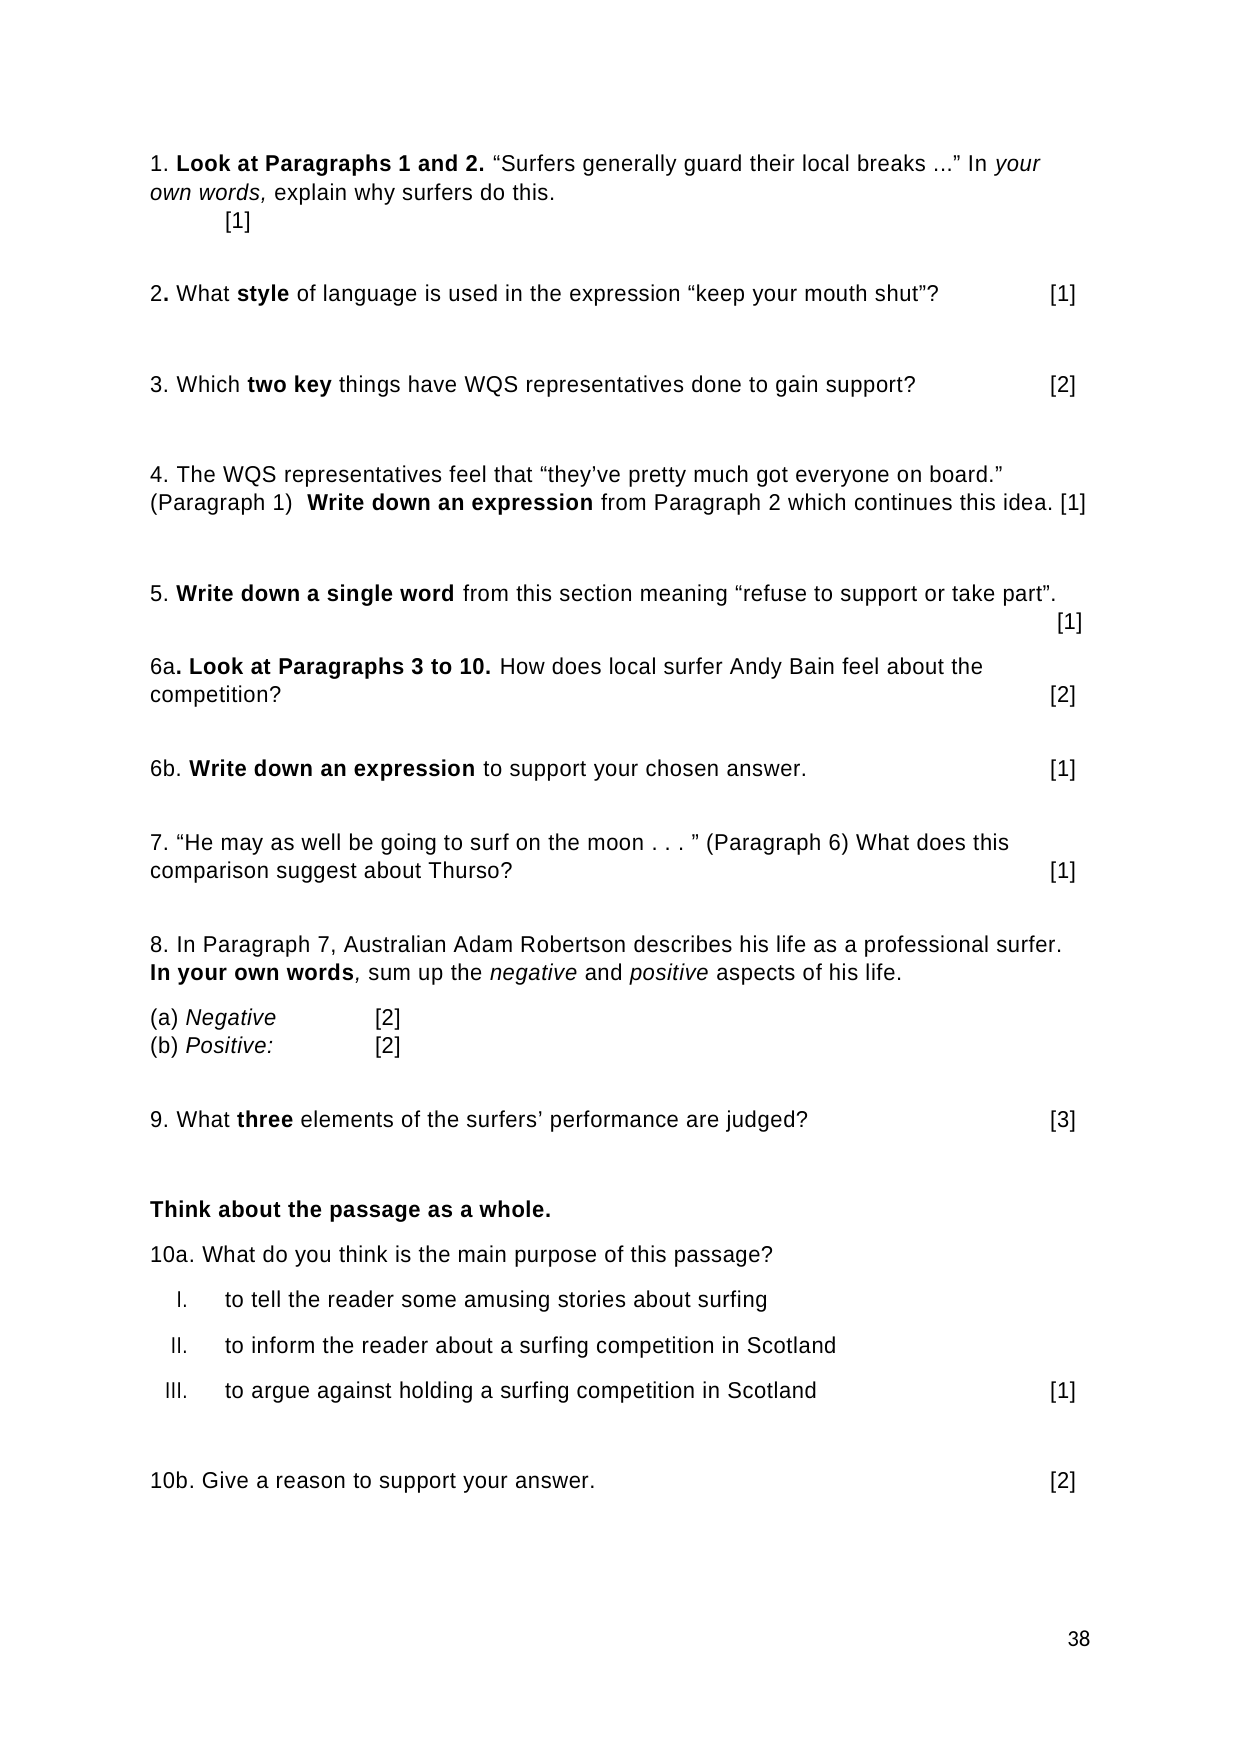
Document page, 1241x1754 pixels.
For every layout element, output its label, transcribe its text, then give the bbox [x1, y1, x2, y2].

text 9. What three elements of the surfers’ performance are judged? [3] [150, 1078, 1090, 1132]
text Think about the passage as a whole. [150, 1196, 1090, 1223]
text 10b. Give a reason to support your answer. [2] [150, 1467, 1090, 1493]
text 4. The WQS representatives feel that “they’ve pretty much got everyone on board.” (Paragraph 1) Write down an expression from Paragraph 2 which continues this idea. [1] [150, 461, 1090, 516]
text 1. Look at Paragraphs 1 and 2. “Surfers generally guard their local breaks ...” In your own words, explain why surfers do this. [1] [150, 150, 1090, 233]
text 10a. What do you think is the main purpose of this passage? [150, 1241, 1090, 1268]
text 3. Which two key things have WQS representatives done to gain support? [2] [150, 371, 1090, 397]
list to inform the reader about a surfing competition in [187, 1332, 1090, 1358]
text 5. Write down a single word from this section meaning “refuse to support or take part”. [1] [150, 579, 1090, 634]
list to tell the reader some amusing stories about surfing [187, 1286, 1090, 1313]
list to argue against holding a surfing competition in Scotland [1] [187, 1377, 1090, 1403]
text 2. What style of language is used in the expression “keep your mouth shut”? [1] [150, 252, 1090, 307]
text 6b. Write down an expression to support your chosen answer. [1] [150, 727, 1090, 781]
text 7. “He may as well be going to surf on the moon . . . ” (Paragraph 6) What does this comparison suggest about Thurso? [1] [150, 800, 1090, 912]
text (a) Negative [2] (b) Positive: [2] [150, 1004, 1090, 1059]
text 6a. Look at Paragraphs 3 to 10. How does local surfer Andy Bain feel about the competition? [2] [150, 653, 1090, 708]
text 8. In Paragraph 7, Australian Adam Robertson describes his life as a professional surfer. In your own words, sum up the negative and positive aspects of his life. [150, 931, 1090, 985]
